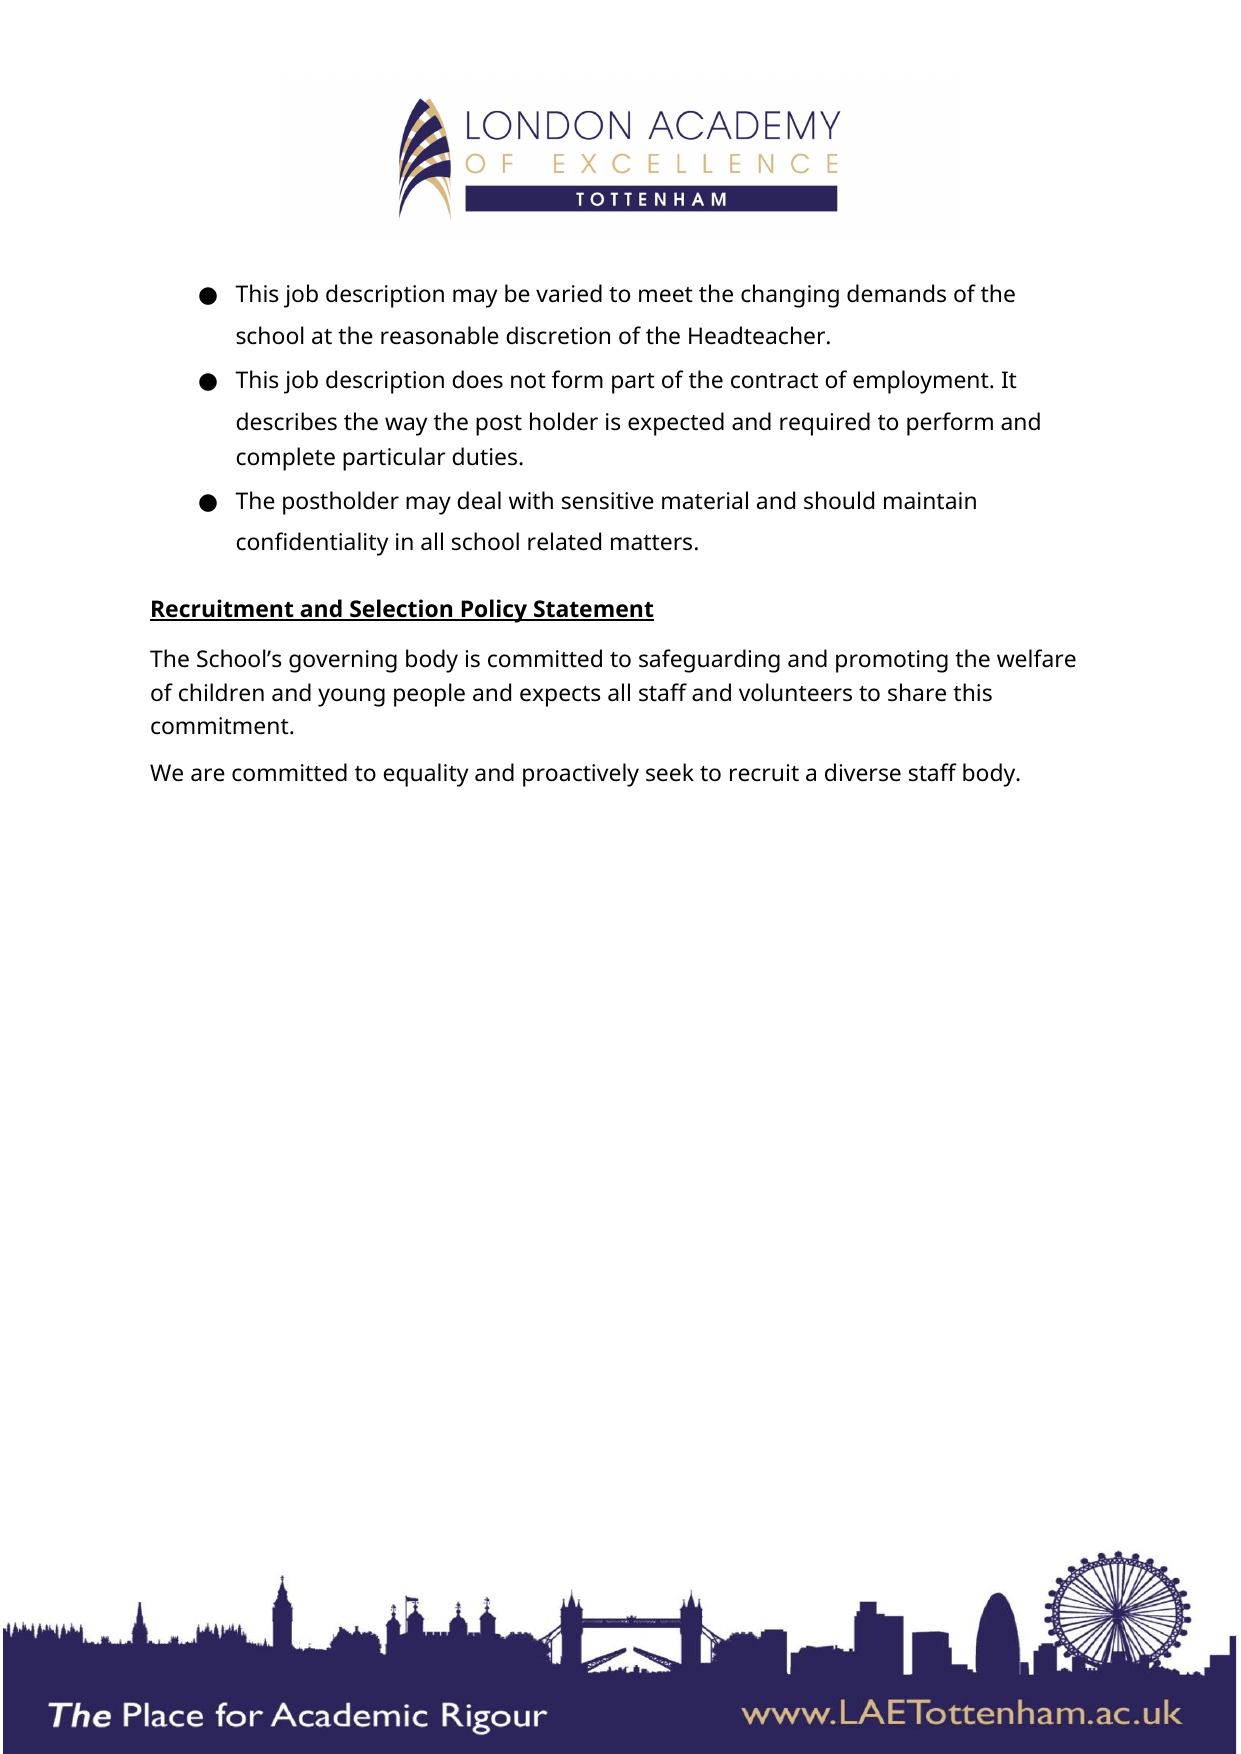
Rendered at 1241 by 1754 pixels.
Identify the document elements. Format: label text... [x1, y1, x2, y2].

list The postholder may deal with sensitive material and should maintain confidentiality in all school related matters. [198, 476, 1090, 557]
list This job description does not form part of the contract of employment. It describes the way the post holder is expected and required to perform and complete particular duties. [198, 355, 1090, 472]
text We are committed to equality and proactively seek to recruit a diverse staff body. [150, 756, 1090, 788]
text The School’s governing body is committed to safeguarding and promoting the welfare of children and young people and expects all staff and volunteers to share this commitment. [150, 643, 1090, 741]
picture [3, 1538, 1237, 1754]
picture [278, 73, 962, 241]
list This job description may be varied to meet the changing demands of the school at the reasonable discretion of the Headteacher. [198, 269, 1090, 351]
subtitle Recruitment and Selection Policy Statement [150, 593, 1090, 624]
